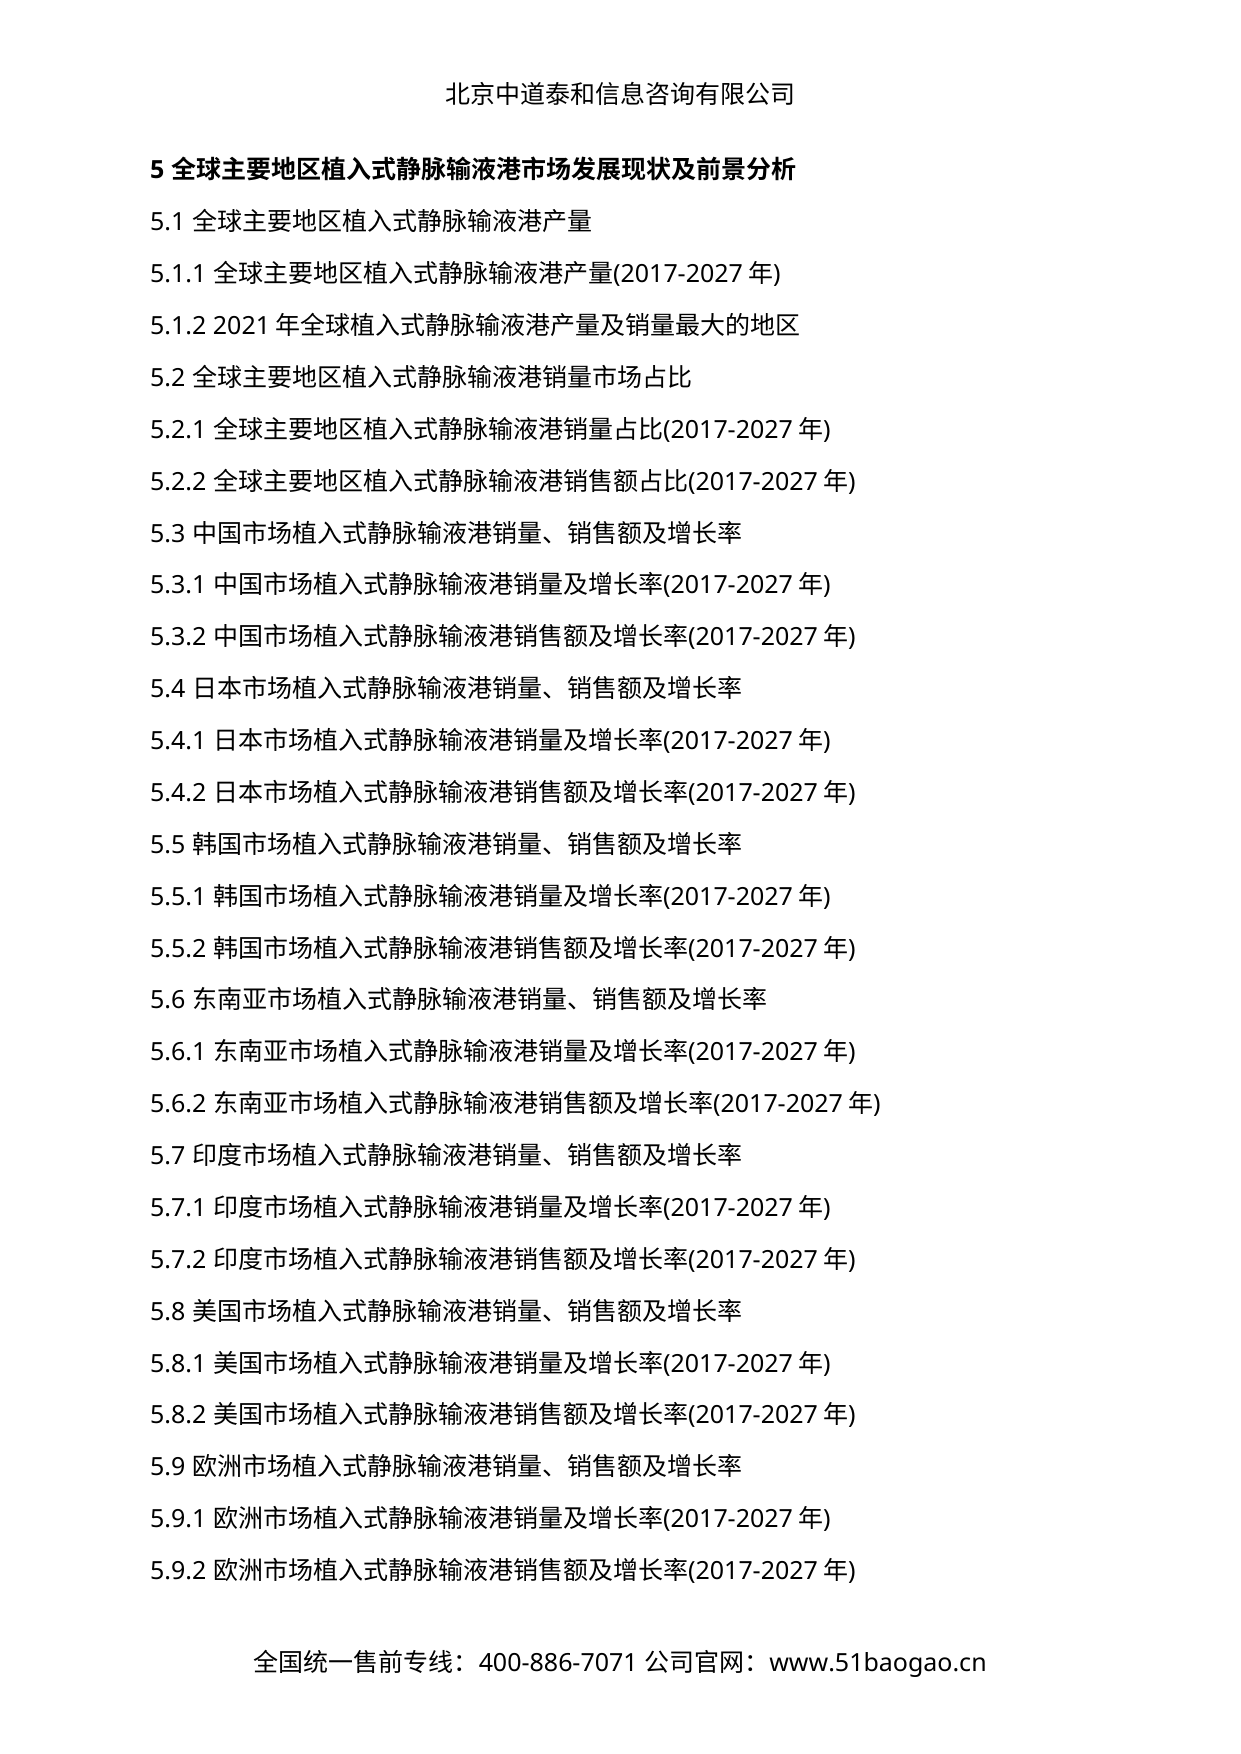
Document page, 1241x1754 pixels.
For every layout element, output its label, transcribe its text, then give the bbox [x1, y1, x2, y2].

text 5.5.1 韩国市场植入式静脉输液港销量及增长率(2017-2027年) [150, 876, 1090, 912]
text 5.1 全球主要地区植入式静脉输液港产量 [150, 202, 1090, 238]
text 5.7.1 印度市场植入式静脉输液港销量及增长率(2017-2027年) [150, 1187, 1090, 1224]
text 5.1.2 2021年全球植入式静脉输液港产量及销量最大的地区 [150, 306, 1090, 342]
text 5.8.1 美国市场植入式静脉输液港销量及增长率(2017-2027年) [150, 1343, 1090, 1379]
text 5.8 美国市场植入式静脉输液港销量、销售额及增长率 [150, 1291, 1090, 1327]
text 5.6 东南亚市场植入式静脉输液港销量、销售额及增长率 [150, 980, 1090, 1016]
text 5.4.2 日本市场植入式静脉输液港销售额及增长率(2017-2027年) [150, 772, 1090, 809]
text 5.6.2 东南亚市场植入式静脉输液港销售额及增长率(2017-2027年) [150, 1084, 1090, 1120]
text 5.9.1 欧洲市场植入式静脉输液港销量及增长率(2017-2027年) [150, 1499, 1090, 1535]
text 5.3.2 中国市场植入式静脉输液港销售额及增长率(2017-2027年) [150, 617, 1090, 653]
text 5.9 欧洲市场植入式静脉输液港销量、销售额及增长率 [150, 1447, 1090, 1483]
text 5.7 印度市场植入式静脉输液港销量、销售额及增长率 [150, 1136, 1090, 1172]
text 5.7.2 印度市场植入式静脉输液港销售额及增长率(2017-2027年) [150, 1239, 1090, 1276]
text 5 全球主要地区植入式静脉输液港市场发展现状及前景分析 [150, 150, 1090, 186]
text 5.3.1 中国市场植入式静脉输液港销量及增长率(2017-2027年) [150, 565, 1090, 601]
text 5.2.1 全球主要地区植入式静脉输液港销量占比(2017-2027年) [150, 409, 1090, 446]
text 5.1.1 全球主要地区植入式静脉输液港产量(2017-2027年) [150, 254, 1090, 290]
text 5.5 韩国市场植入式静脉输液港销量、销售额及增长率 [150, 824, 1090, 861]
text 5.2 全球主要地区植入式静脉输液港销量市场占比 [150, 357, 1090, 394]
text 5.2.2 全球主要地区植入式静脉输液港销售额占比(2017-2027年) [150, 461, 1090, 497]
text 5.4.1 日本市场植入式静脉输液港销量及增长率(2017-2027年) [150, 721, 1090, 757]
text 5.4 日本市场植入式静脉输液港销量、销售额及增长率 [150, 669, 1090, 705]
text 5.5.2 韩国市场植入式静脉输液港销售额及增长率(2017-2027年) [150, 928, 1090, 964]
text 5.8.2 美国市场植入式静脉输液港销售额及增长率(2017-2027年) [150, 1395, 1090, 1431]
text 5.6.1 东南亚市场植入式静脉输液港销量及增长率(2017-2027年) [150, 1032, 1090, 1068]
text 5.3 中国市场植入式静脉输液港销量、销售额及增长率 [150, 513, 1090, 549]
text 5.9.2 欧洲市场植入式静脉输液港销售额及增长率(2017-2027年) [150, 1551, 1090, 1587]
